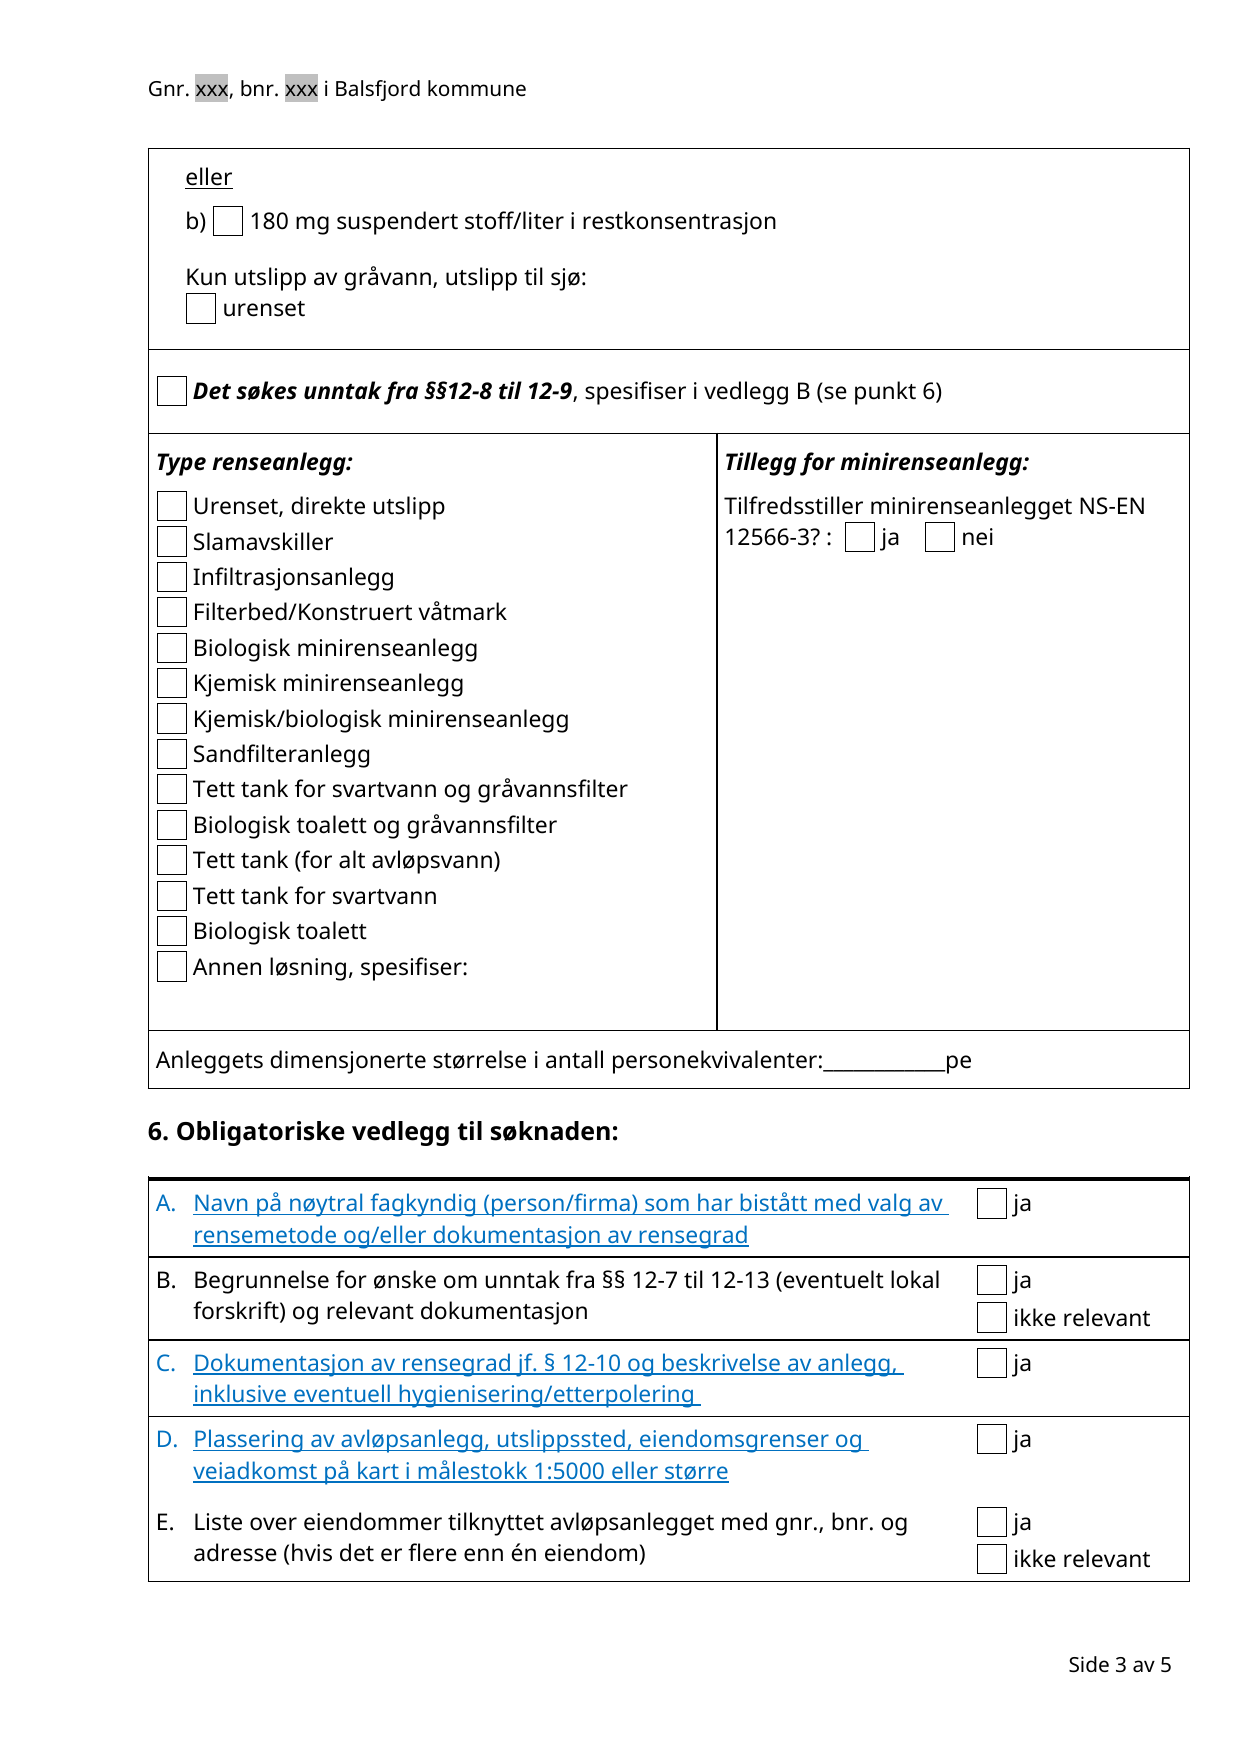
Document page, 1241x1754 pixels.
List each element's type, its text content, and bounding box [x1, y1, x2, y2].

table_cell ja ikke relevant [969, 1258, 1189, 1339]
table_cell Liste over eiendommer tilknyttet avløpsanlegget med gnr., bnr. og adresse (hvis det er flere enn én eiendom) [149, 1499, 969, 1581]
table_header Navn på nøytral fagkyndig (person/firma) som har bistått med valg av rensemetode og/eller dokumentasjon av rensegrad [149, 1181, 969, 1256]
table_cell ja ikke relevant [969, 1499, 1189, 1581]
table_cell Begrunnelse for ønske om unntak fra §§ 12-7 til 12-13 (eventuelt lokal forskrift) og relevant dokumentasjon [149, 1258, 969, 1339]
table_cell Type renseanlegg: Urenset, direkte utslipp Slamavskiller Infiltrasjonsanlegg Filterbed/Konstruert våtmark Biologisk minirenseanlegg Kjemisk minirenseanlegg Kjemisk/biologisk minirenseanlegg Sandfilteranlegg Tett tank for svartvann og gråvannsfilter Biologisk toalett og gråvannsfilter Tett tank (for alt avløpsvann) Tett tank for svartvann Biologisk toalett Annen løsning, spesifiser: [149, 434, 716, 1029]
table_header ja [969, 1181, 1189, 1256]
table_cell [149, 149, 1189, 349]
table_cell ja [969, 1341, 1189, 1416]
table_cell Dokumentasjon av rensegrad jf. § 12-10 og beskrivelse av anlegg, inklusive eventuell hygienisering/etterpolering [149, 1341, 969, 1416]
table_cell Tillegg for minirenseanlegg: Tilfredsstiller minirenseanlegget NS-EN 12566-3? : ja nei [718, 434, 1189, 1029]
table_cell Det søkes unntak fra §§12-8 til 12-9, spesifiser i vedlegg B (se punkt 6) [149, 350, 1189, 433]
table_cell ja [969, 1417, 1189, 1498]
table_cell Plassering av avløpsanlegg, utslippssted, eiendomsgrenser og veiadkomst på kart i målestokk 1:5000 eller større [149, 1417, 969, 1498]
text 6. Obligatoriske vedlegg til søknaden: [148, 1114, 1093, 1176]
table_cell Anleggets dimensjonerte størrelse i antall personekvivalenter:____________pe [149, 1031, 1189, 1087]
